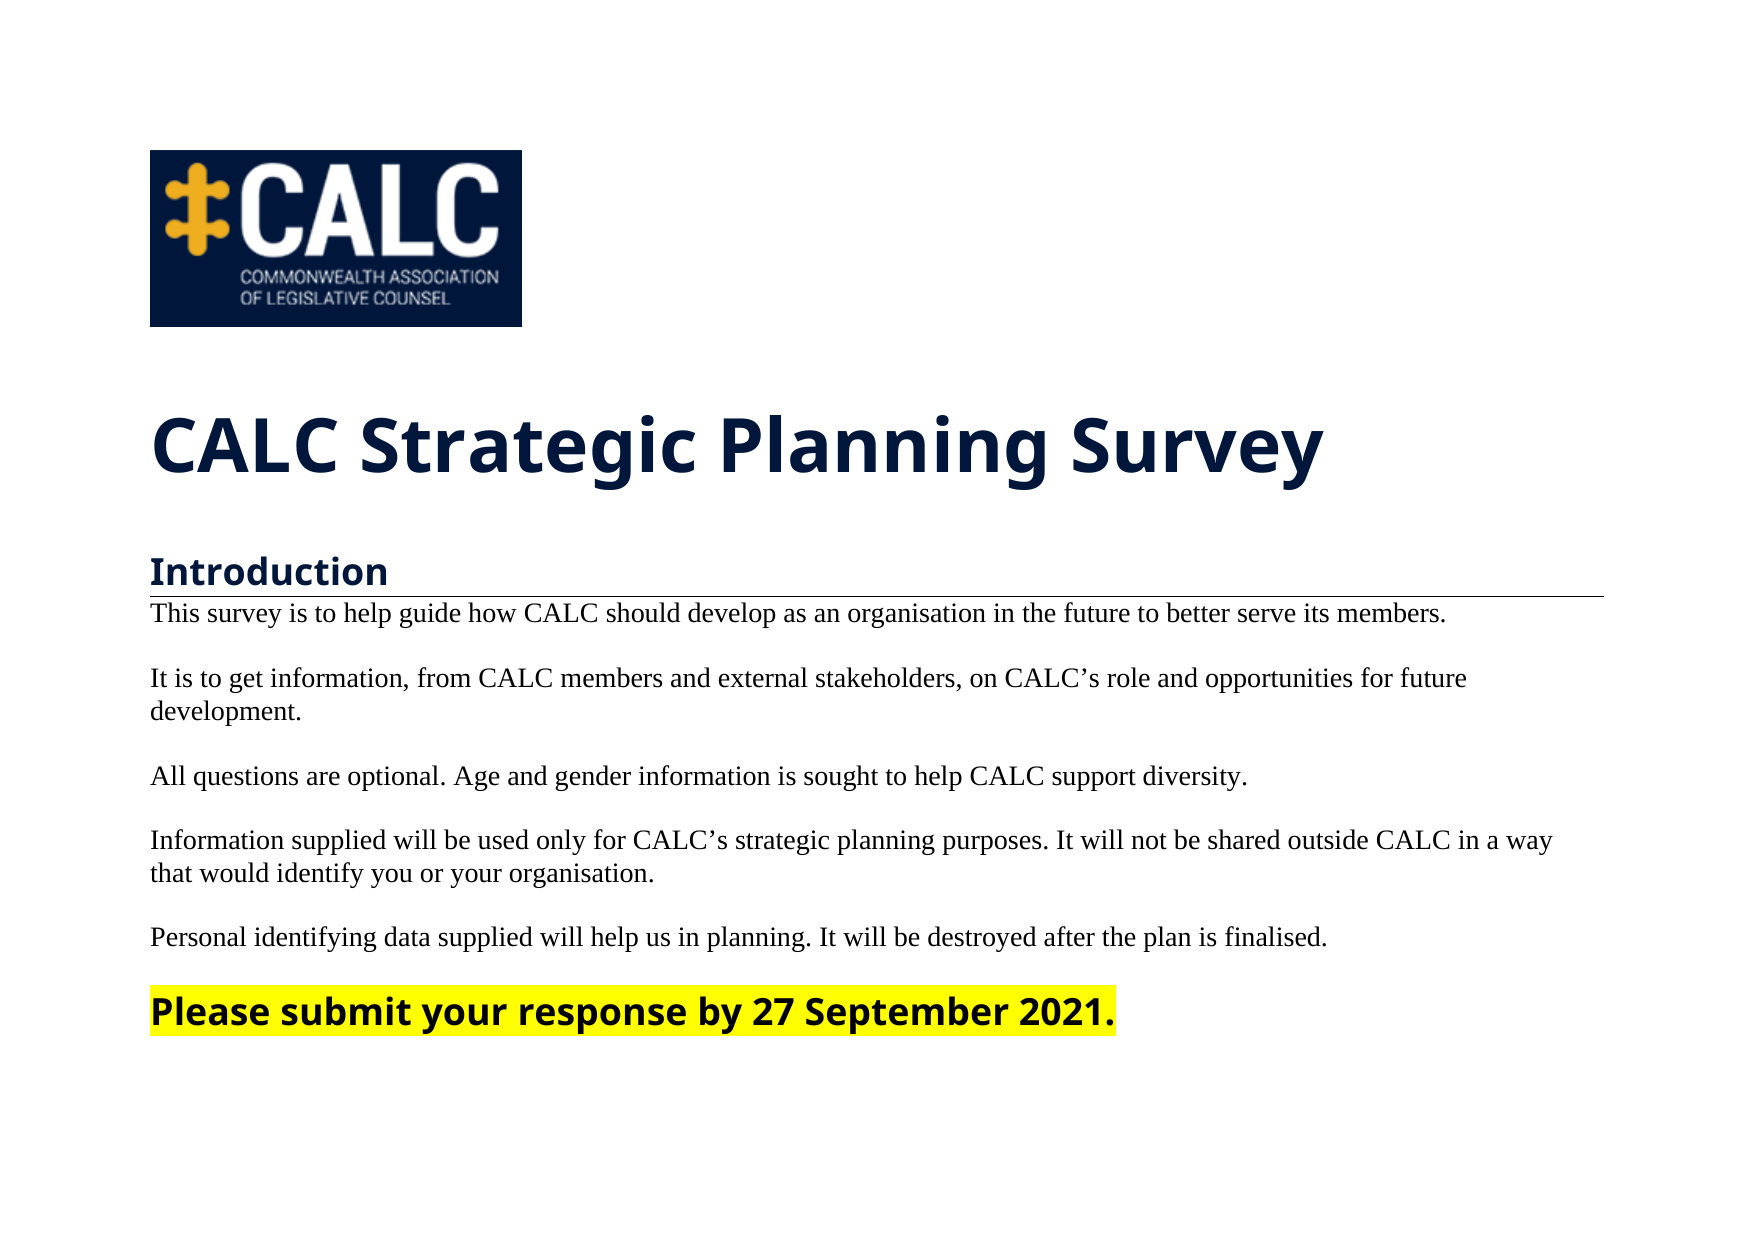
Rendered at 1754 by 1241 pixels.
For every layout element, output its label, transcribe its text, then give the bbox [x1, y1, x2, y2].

text CALC Strategic Planning Survey Introduction [150, 392, 1604, 596]
picture [150, 150, 522, 327]
text This survey is to help guide how CALC should develop as an organisation in the future to better serve its members. It is to get information, from CALC members and external stakeholders, on CALC’s role and opportunities for future development. All questions are optional. Age and gender information is sought to help CALC support diversity. Information supplied will be used only for CALC’s strategic planning purposes. It will not be shared outside CALC in a way that would identify you or your organisation. Personal identifying data supplied will help us in planning. It will be destroyed after the plan is finalised. Please submit your response by 27 September 2021. [150, 597, 1604, 1036]
